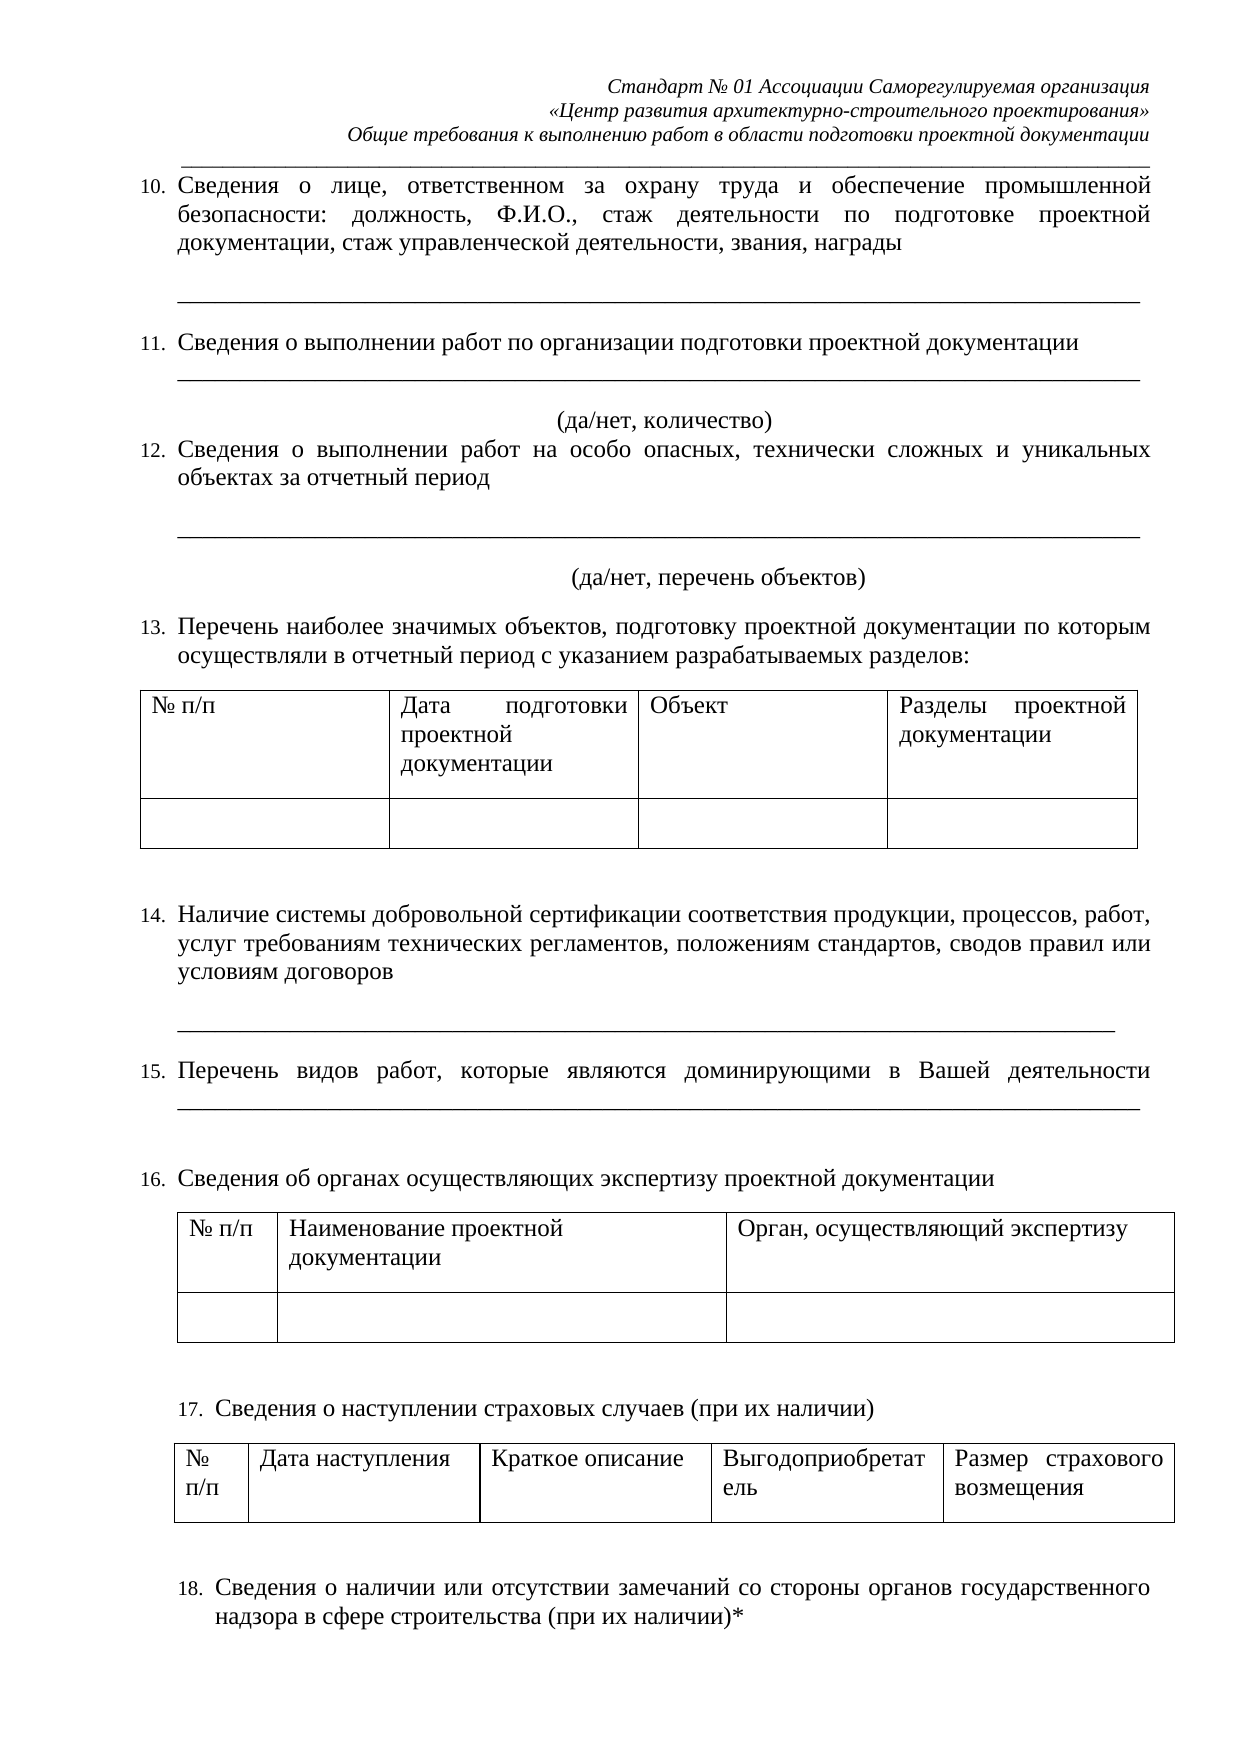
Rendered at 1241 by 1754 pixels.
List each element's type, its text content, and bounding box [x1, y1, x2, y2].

table_cell [390, 799, 638, 848]
table_header № п/п [178, 1213, 277, 1292]
text _____________________________________________________________________________ [177, 512, 1152, 541]
table_header Выгодоприобретатель [712, 1444, 943, 1522]
table_header Наименование проектной документации [278, 1213, 726, 1292]
list Перечень наиболее значимых объектов, подготовку проектной документации по которым осуществляли в отчетный период с указанием разрабатываемых разделов: [140, 611, 1152, 669]
table_header № п/п [141, 691, 389, 798]
table_cell [727, 1293, 1174, 1342]
list Наличие системы добровольной сертификации соответствия продукции, процессов, работ, услуг требованиям технических регламентов, положениям стандартов, сводов правил или условиям договоров [140, 899, 1152, 985]
text _____________________________________________________________________________ [177, 277, 1152, 306]
list Перечень видов работ, которые являются доминирующими в Вашей деятельности _____________________________________________________________________________ [140, 1056, 1152, 1113]
table_cell [278, 1293, 726, 1342]
table_header № п/п [175, 1444, 248, 1522]
table_header Краткое описание [481, 1444, 711, 1522]
list Сведения о выполнении работ на особо опасных, технически сложных и уникальных объектах за отчетный период [140, 434, 1152, 491]
table_cell [888, 799, 1137, 848]
table_header Дата наступления [249, 1444, 479, 1522]
list Сведения о выполнении работ по организации подготовки проектной документации _____________________________________________________________________________ [140, 327, 1152, 384]
text (да/нет, количество) [177, 405, 1152, 434]
list Сведения о наличии или отсутствии замечаний со стороны органов государственного надзора в сфере строительства (при их наличии)* [177, 1572, 1152, 1630]
table_header Разделы проектной документации [888, 691, 1137, 798]
table_header Объект [639, 691, 887, 798]
text (да/нет, перечень объектов) [177, 562, 1152, 590]
table_cell [141, 799, 389, 848]
table_cell [639, 799, 887, 848]
table_header Дата подготовки проектной документации [390, 691, 638, 798]
text ___________________________________________________________________________ [177, 1006, 1152, 1035]
list Сведения о наступлении страховых случаев (при их наличии) [177, 1393, 1152, 1422]
list Сведения о лице, ответственном за охрану труда и обеспечение промышленной безопасности: должность, Ф.И.О., стаж деятельности по подготовке проектной документации, стаж управленческой деятельности, звания, награды [140, 170, 1152, 256]
list Сведения об органах осуществляющих экспертизу проектной документации [140, 1163, 1152, 1191]
table_header Размер страхового возмещения [944, 1444, 1174, 1522]
table_header Орган, осуществляющий экспертизу [727, 1213, 1174, 1292]
table_cell [178, 1293, 277, 1342]
